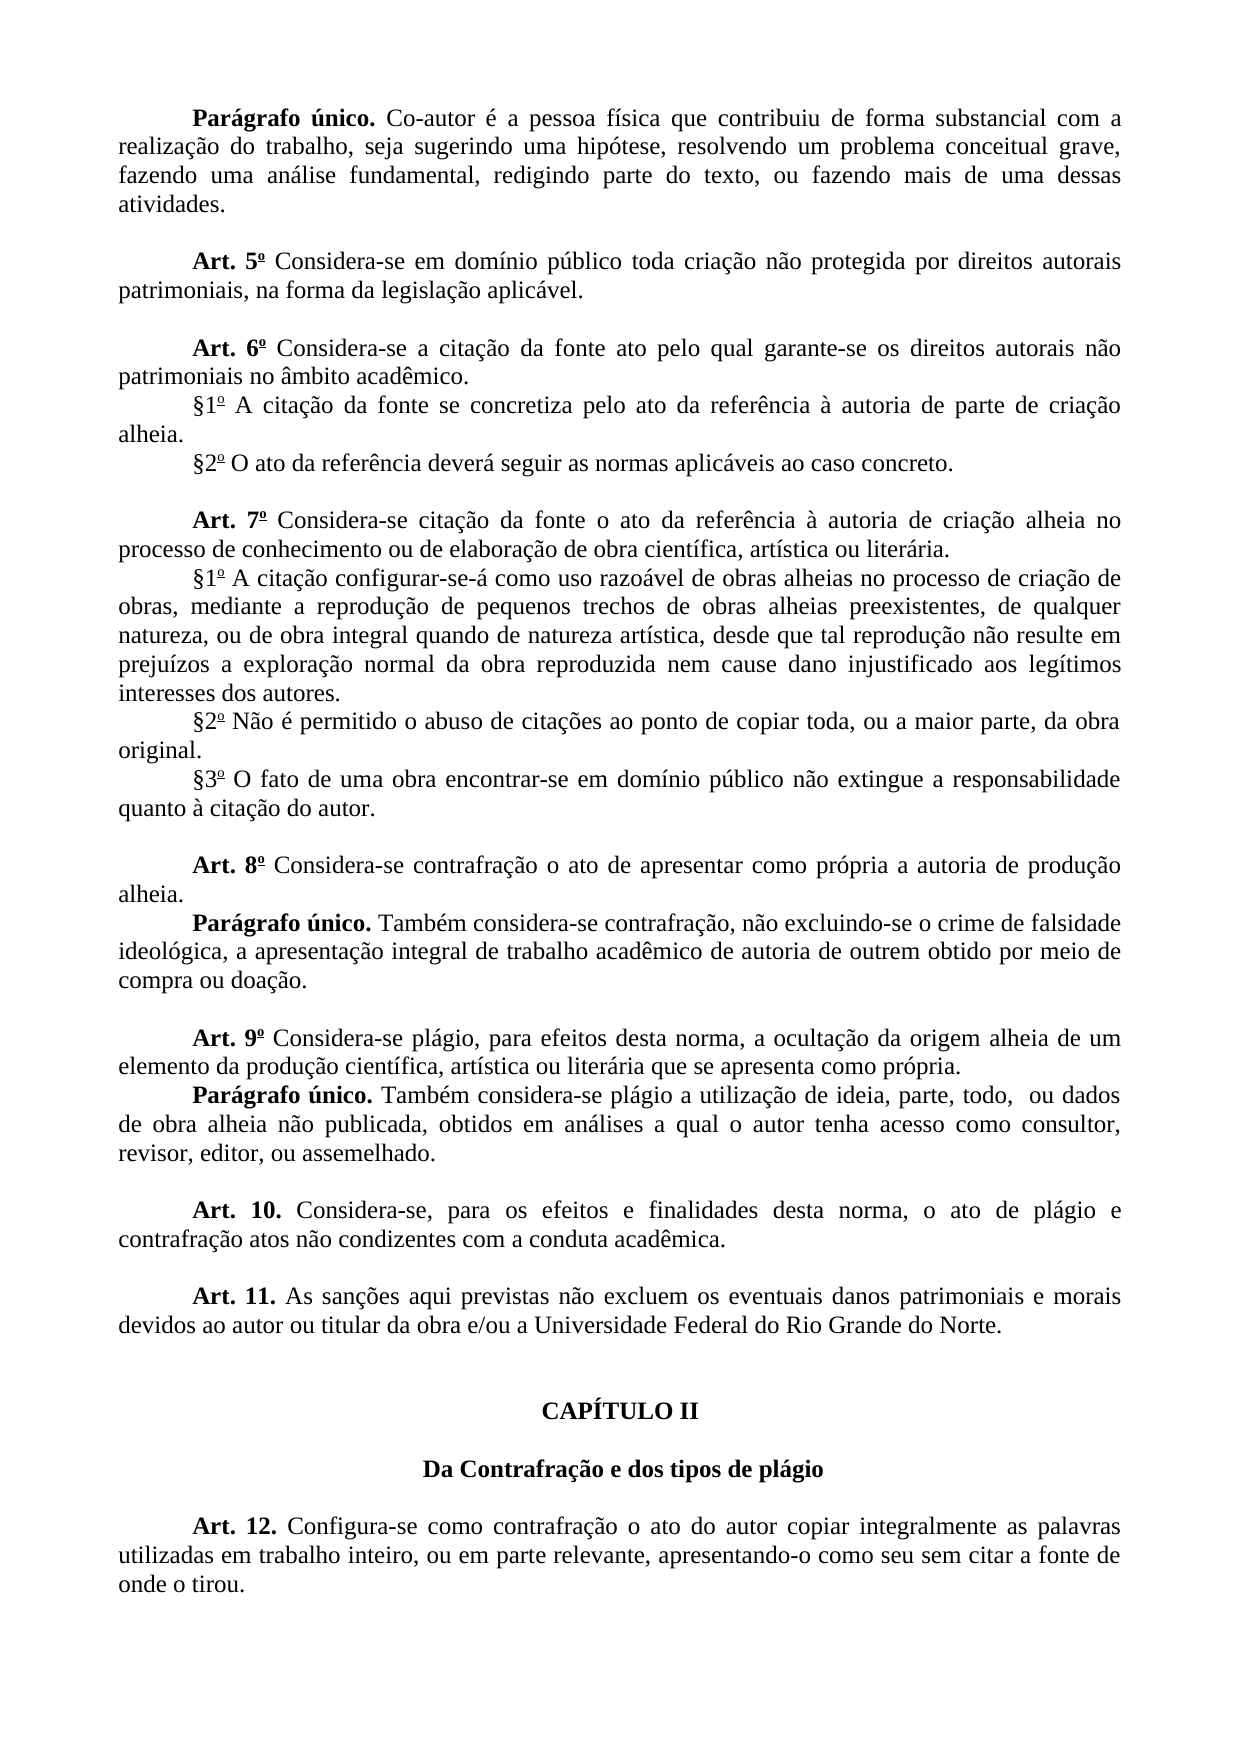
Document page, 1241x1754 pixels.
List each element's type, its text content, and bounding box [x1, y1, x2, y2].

text Parágrafo único. Também considera-se contrafração, não excluindo-se o crime de falsidade ideológica, a apresentação integral de trabalho acadêmico de autoria de outrem obtido por meio de compra ou doação. [118, 908, 1122, 994]
text Art. 12. Configura-se como contrafração o ato do autor copiar integralmente as palavras utilizadas em trabalho inteiro, ou em parte relevante, apresentando-o como seu sem citar a fonte de onde o tirou. [118, 1511, 1122, 1598]
text Parágrafo único. Também considera-se plágio a utilização de ideia, parte, todo, ou dados de obra alheia não publicada, obtidos em análises a qual o autor tenha acesso como consultor, revisor, editor, ou assemelhado. [118, 1080, 1122, 1166]
text Art. 11. As sanções aqui previstas não excluem os eventuais danos patrimoniais e morais devidos ao autor ou titular da obra e/ou a Universidade Federal do Rio Grande do Norte. [118, 1281, 1122, 1339]
text Art. 10. Considera-se, para os efeitos e finalidades desta norma, o ato de plágio e contrafração atos não condizentes com a conduta acadêmica. [118, 1195, 1122, 1253]
text Art. 7o Considera-se citação da fonte o ato da referência à autoria de criação alheia no processo de conhecimento ou de elaboração de obra científica, artística ou literária. [118, 505, 1122, 563]
text §3o O fato de uma obra encontrar-se em domínio público não extingue a responsabilidade quanto à citação do autor. [118, 764, 1122, 821]
text Art. 5o Considera-se em domínio público toda criação não protegida por direitos autorais patrimoniais, na forma da legislação aplicável. [118, 246, 1122, 304]
text §1o A citação configurar-se-á como uso razoável de obras alheias no processo de criação de obras, mediante a reprodução de pequenos trechos de obras alheias preexistentes, de qualquer natureza, ou de obra integral quando de natureza artística, desde que tal reprodução não resulte em prejuízos a exploração normal da obra reproduzida nem cause dano injustificado aos legítimos interesses dos autores. [118, 563, 1122, 706]
text Da Contrafração e dos tipos de plágio [118, 1454, 1122, 1483]
text Art. 8o Considera-se contrafração o ato de apresentar como própria a autoria de produção alheia. [118, 850, 1122, 908]
text Art. 9o Considera-se plágio, para efeitos desta norma, a ocultação da origem alheia de um elemento da produção científica, artística ou literária que se apresenta como própria. [118, 1023, 1122, 1080]
text Capítulo II [118, 1396, 1122, 1425]
text Art. 6o Considera-se a citação da fonte ato pelo qual garante-se os direitos autorais não patrimoniais no âmbito acadêmico. [118, 333, 1122, 390]
text §2o O ato da referência deverá seguir as normas aplicáveis ao caso concreto. [118, 448, 1122, 476]
text §2o Não é permitido o abuso de citações ao ponto de copiar toda, ou a maior parte, da obra original. [118, 706, 1122, 764]
text Parágrafo único. Co-autor é a pessoa física que contribuiu de forma substancial com a realização do trabalho, seja sugerindo uma hipótese, resolvendo um problema conceitual grave, fazendo uma análise fundamental, redigindo parte do texto, ou fazendo mais de uma dessas atividades. [118, 103, 1122, 218]
text §1o A citação da fonte se concretiza pelo ato da referência à autoria de parte de criação alheia. [118, 390, 1122, 448]
